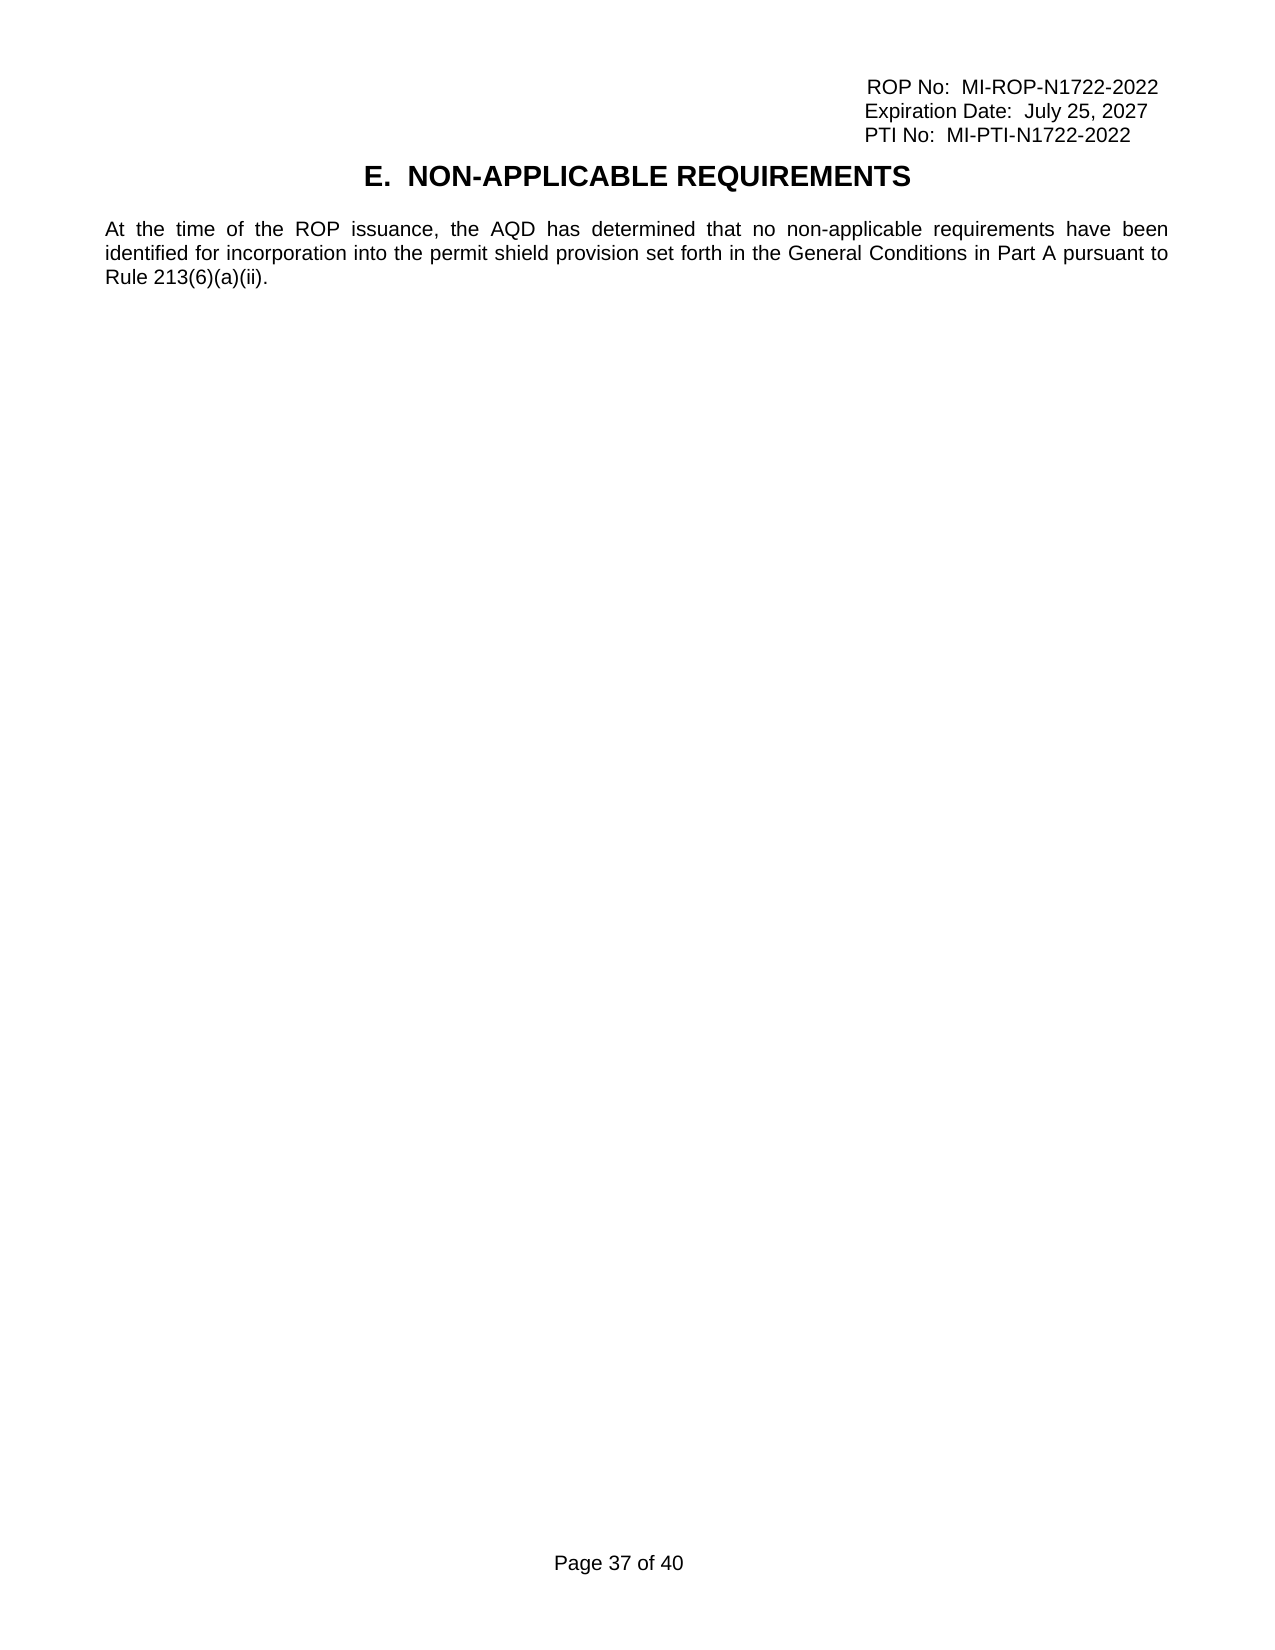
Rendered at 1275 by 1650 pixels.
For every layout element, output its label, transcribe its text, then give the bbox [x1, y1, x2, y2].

subtitle E. NON-APPLICABLE REQUIREMENTS [105, 159, 1170, 193]
text At the time of the ROP issuance, the AQD has determined that no non-applicable requirements have been identified for incorporation into the permit shield provision set forth in the General Conditions in Part A pursuant to Rule 213(6)(a)(ii). [105, 217, 1170, 289]
